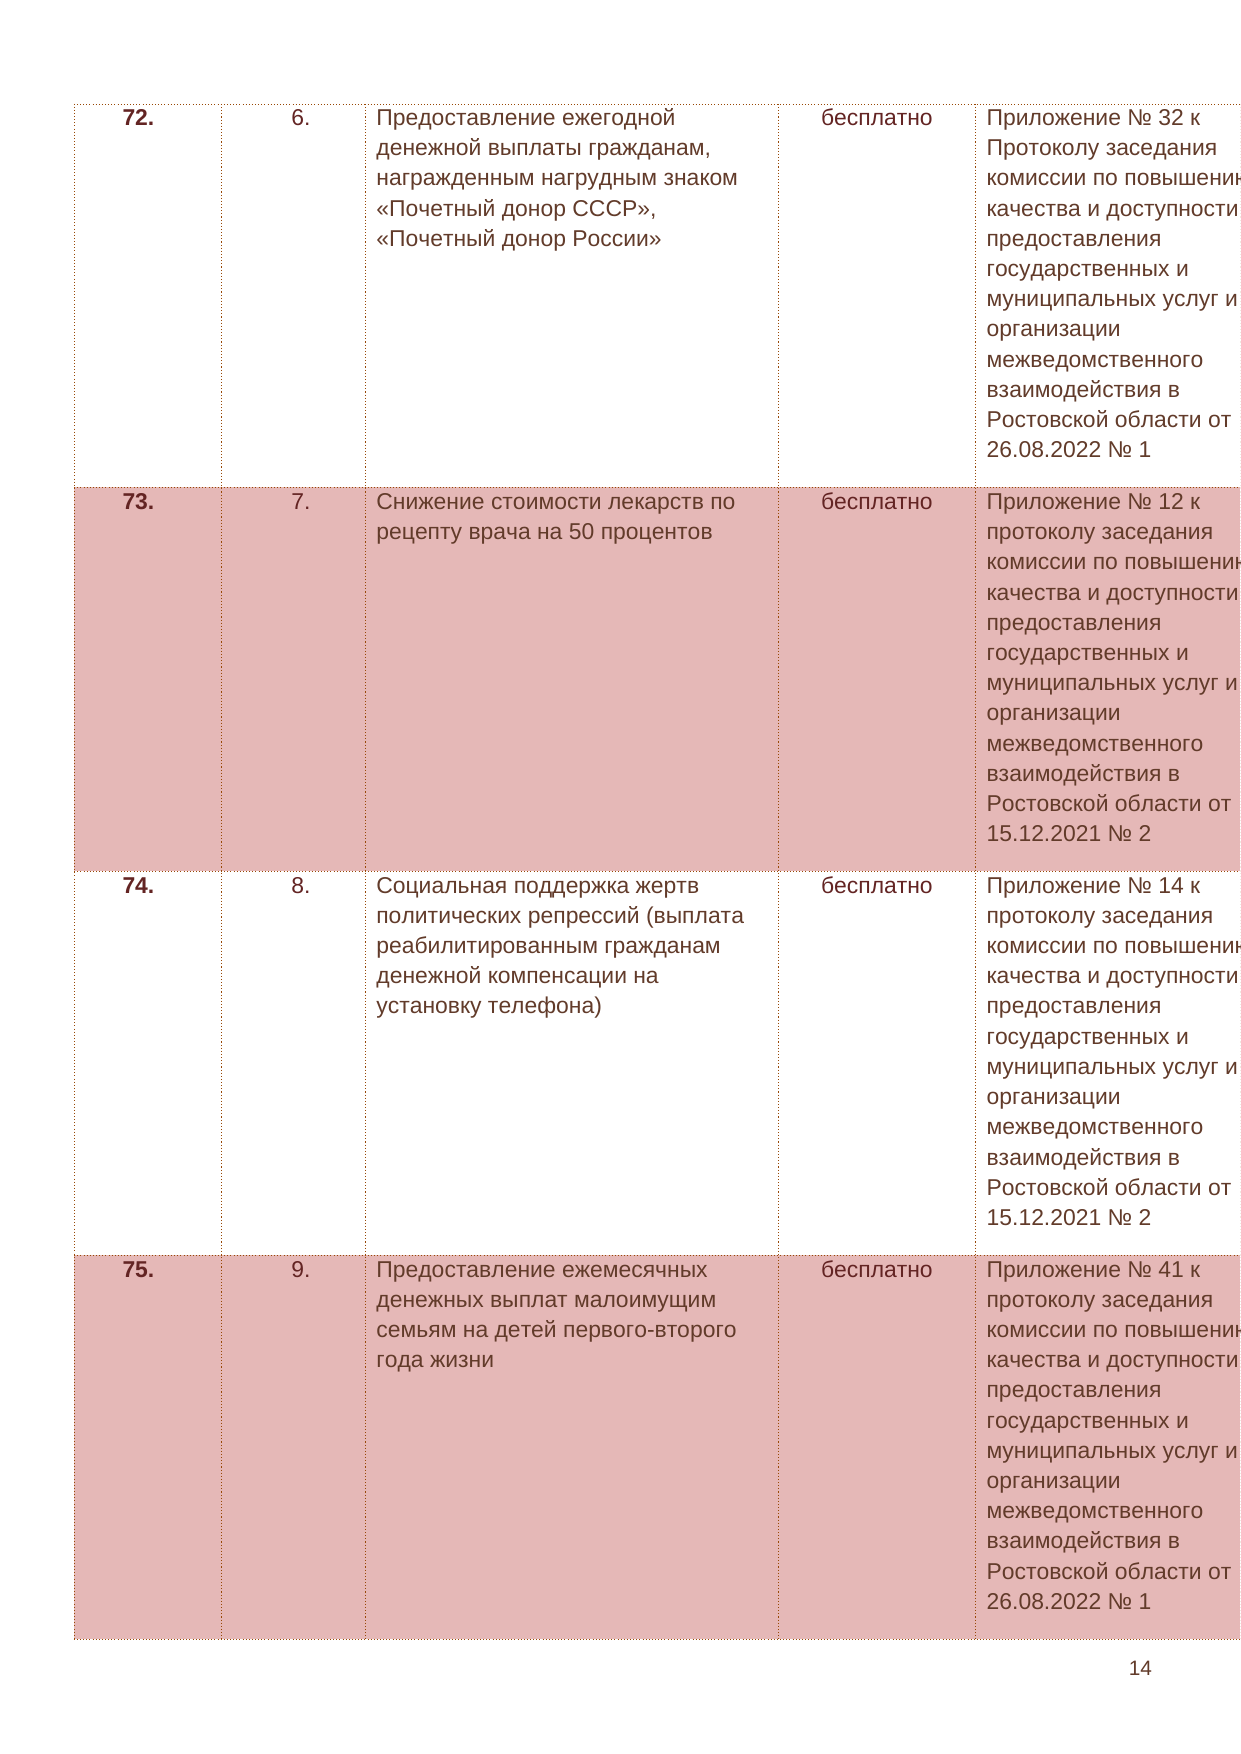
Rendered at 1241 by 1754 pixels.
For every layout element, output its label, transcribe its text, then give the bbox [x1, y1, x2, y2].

table_cell [74, 1255, 221, 1639]
table_cell бесплатно [778, 104, 976, 487]
table_cell Приложение № 32 к Протоколу заседания комиссии по повышению качества и доступности предоставления государственных и муниципальных услуг и организации межведомственного взаимодействия в Ростовской области от 26.08.2022 № 1 [976, 104, 1240, 487]
table_cell бесплатно [778, 487, 976, 871]
table_cell бесплатно [778, 1255, 976, 1639]
table_cell [221, 487, 365, 871]
table_cell Предоставление ежемесячных денежных выплат малоимущим семьям на детей первого-второго года жизни [365, 1255, 778, 1639]
table_cell Социальная поддержка жертв политических репрессий (выплата реабилитированным гражданам денежной компенсации на установку телефона) [365, 871, 778, 1255]
table_cell [221, 1255, 365, 1639]
table_cell [74, 487, 221, 871]
table_cell [221, 871, 365, 1255]
table_cell [221, 104, 365, 487]
table_cell Предоставление ежегодной денежной выплаты гражданам, награжденным нагрудным знаком «Почетный донор СССР», «Почетный донор России» [365, 104, 778, 487]
table_cell [74, 104, 221, 487]
table_cell бесплатно [778, 871, 976, 1255]
table_cell Приложение № 41 к протоколу заседания комиссии по повышению качества и доступности предоставления государственных и муниципальных услуг и организации межведомственного взаимодействия в Ростовской области от 26.08.2022 № 1 [976, 1255, 1240, 1639]
table_cell [74, 871, 221, 1255]
table_cell Приложение № 12 к протоколу заседания комиссии по повышению качества и доступности предоставления государственных и муниципальных услуг и организации межведомственного взаимодействия в Ростовской области от 15.12.2021 № 2 [976, 487, 1240, 871]
table_cell Снижение стоимости лекарств по рецепту врача на 50 процентов [365, 487, 778, 871]
table_cell Приложение № 14 к протоколу заседания комиссии по повышению качества и доступности предоставления государственных и муниципальных услуг и организации межведомственного взаимодействия в Ростовской области от 15.12.2021 № 2 [976, 871, 1240, 1255]
